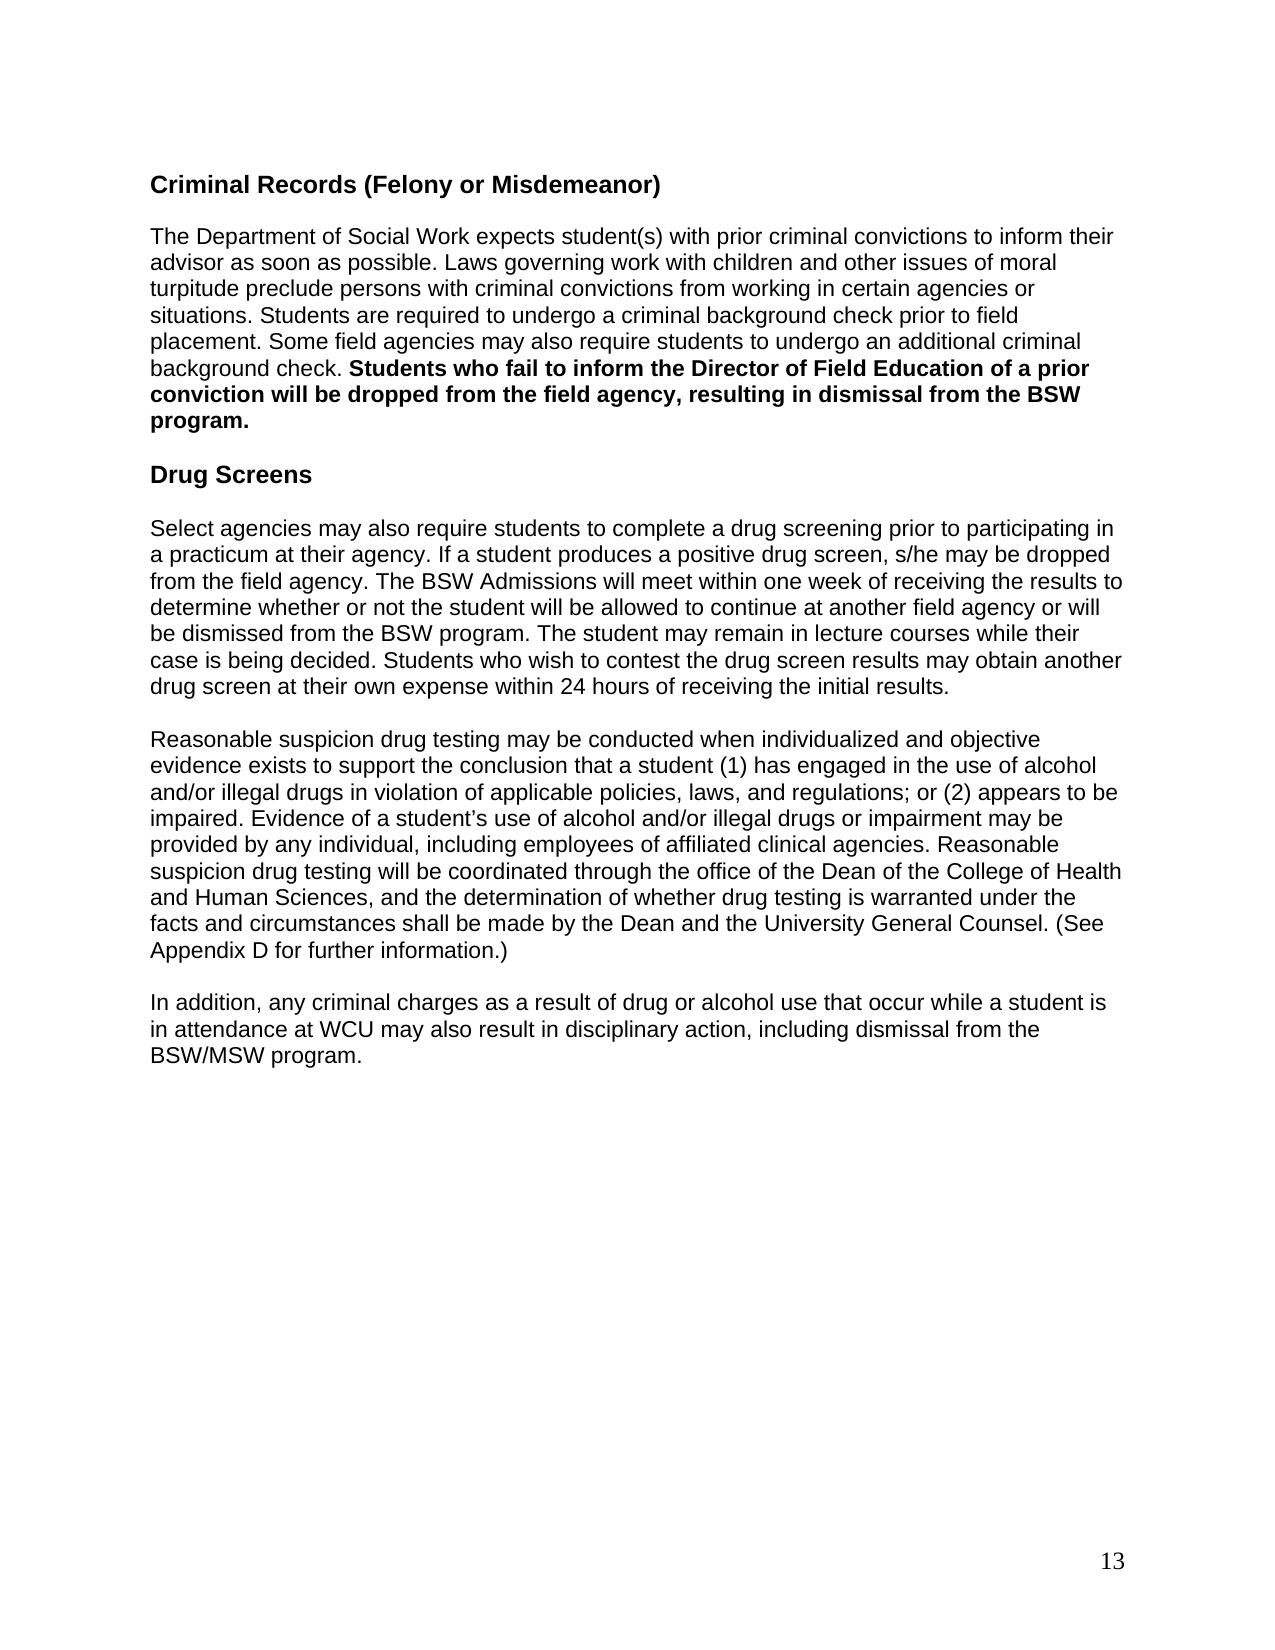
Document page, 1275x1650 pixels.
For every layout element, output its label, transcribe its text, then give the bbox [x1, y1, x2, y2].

list Reasonable suspicion drug testing may be conducted when individualized and objective evidence exists to support the conclusion that a student (1) has engaged in the use of alcohol and/or illegal drugs in violation of applicable policies, laws, and regulations; or (2) appears to be impaired. Evidence of a student’s use of alcohol and/or illegal drugs or impairment may be provided by any individual, including employees of affiliated clinical agencies. Reasonable suspicion drug testing will be coordinated through the office of the Dean of the College of Health and Human Sciences, and the determination of whether drug testing is warranted under the facts and circumstances shall be made by the Dean and the University General Counsel. (See Appendix D for further information.) [150, 726, 1125, 963]
text Drug Screens [150, 460, 1125, 489]
text The Department of Social Work expects student(s) with prior criminal convictions to inform their advisor as soon as possible. Laws governing work with children and other issues of moral turpitude preclude persons with criminal convictions from working in certain agencies or situations. Students are required to undergo a criminal background check prior to field placement. Some field agencies may also require students to undergo an additional criminal background check. Students who fail to inform the Director of Field Education of a prior conviction will be dropped from the field agency, resulting in dismissal from the BSW program. [150, 223, 1125, 433]
text In addition, any criminal charges as a result of drug or alcohol use that occur while a student is in attendance at WCU may also result in disciplinary action, including dismissal from the BSW/MSW program. [150, 989, 1125, 1068]
text Criminal Records (Felony or Misdemeanor) [150, 170, 1125, 199]
list Select agencies may also require students to complete a drug screening prior to participating in a practicum at their agency. If a student produces a positive drug screen, s/he may be dropped from the field agency. The BSW Admissions will meet within one week of receiving the results to determine whether or not the student will be allowed to continue at another field agency or will be dismissed from the BSW program. The student may remain in lecture courses while their case is being decided. Students who wish to contest the drug screen results may obtain another drug screen at their own expense within 24 hours of receiving the initial results. [150, 515, 1125, 699]
